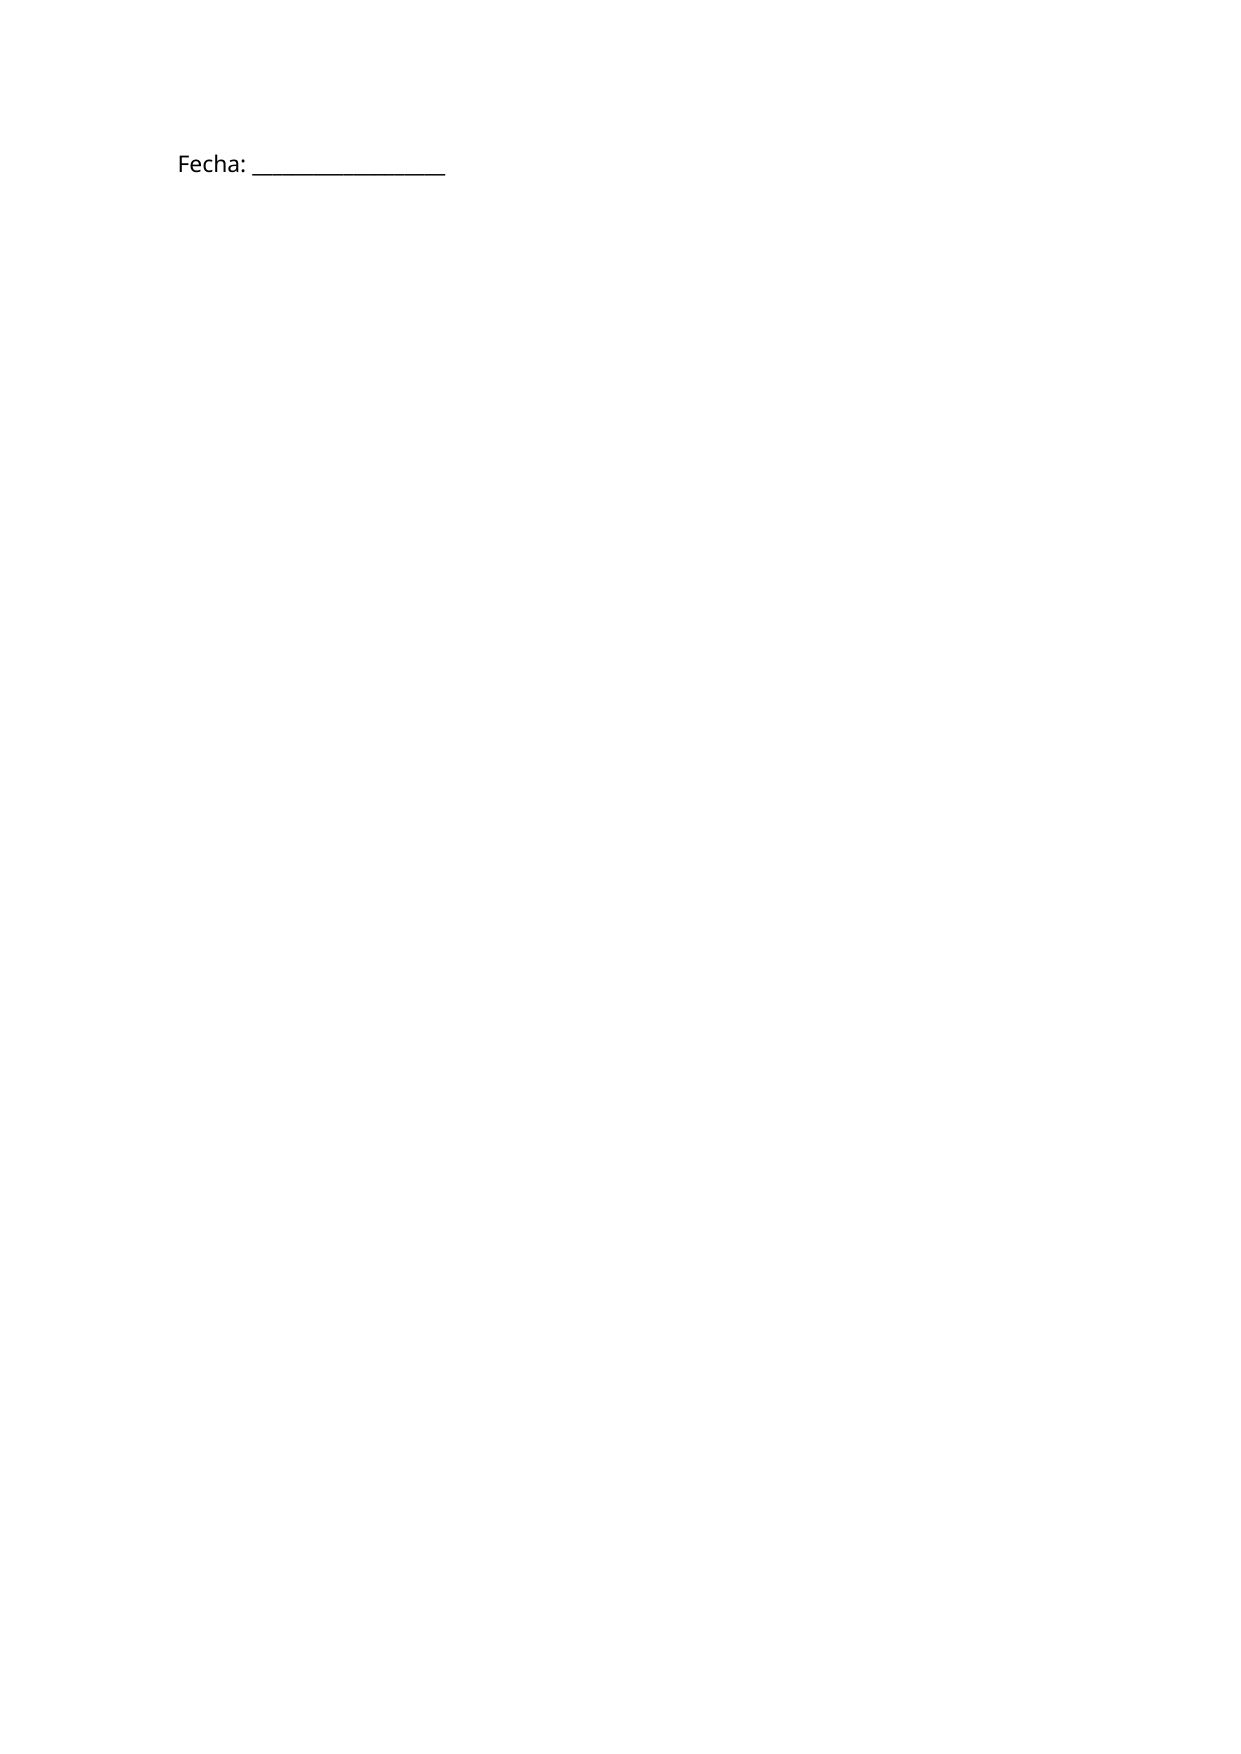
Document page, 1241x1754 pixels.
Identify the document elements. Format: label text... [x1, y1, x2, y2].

text Fecha: ___________________ [177, 148, 1063, 179]
